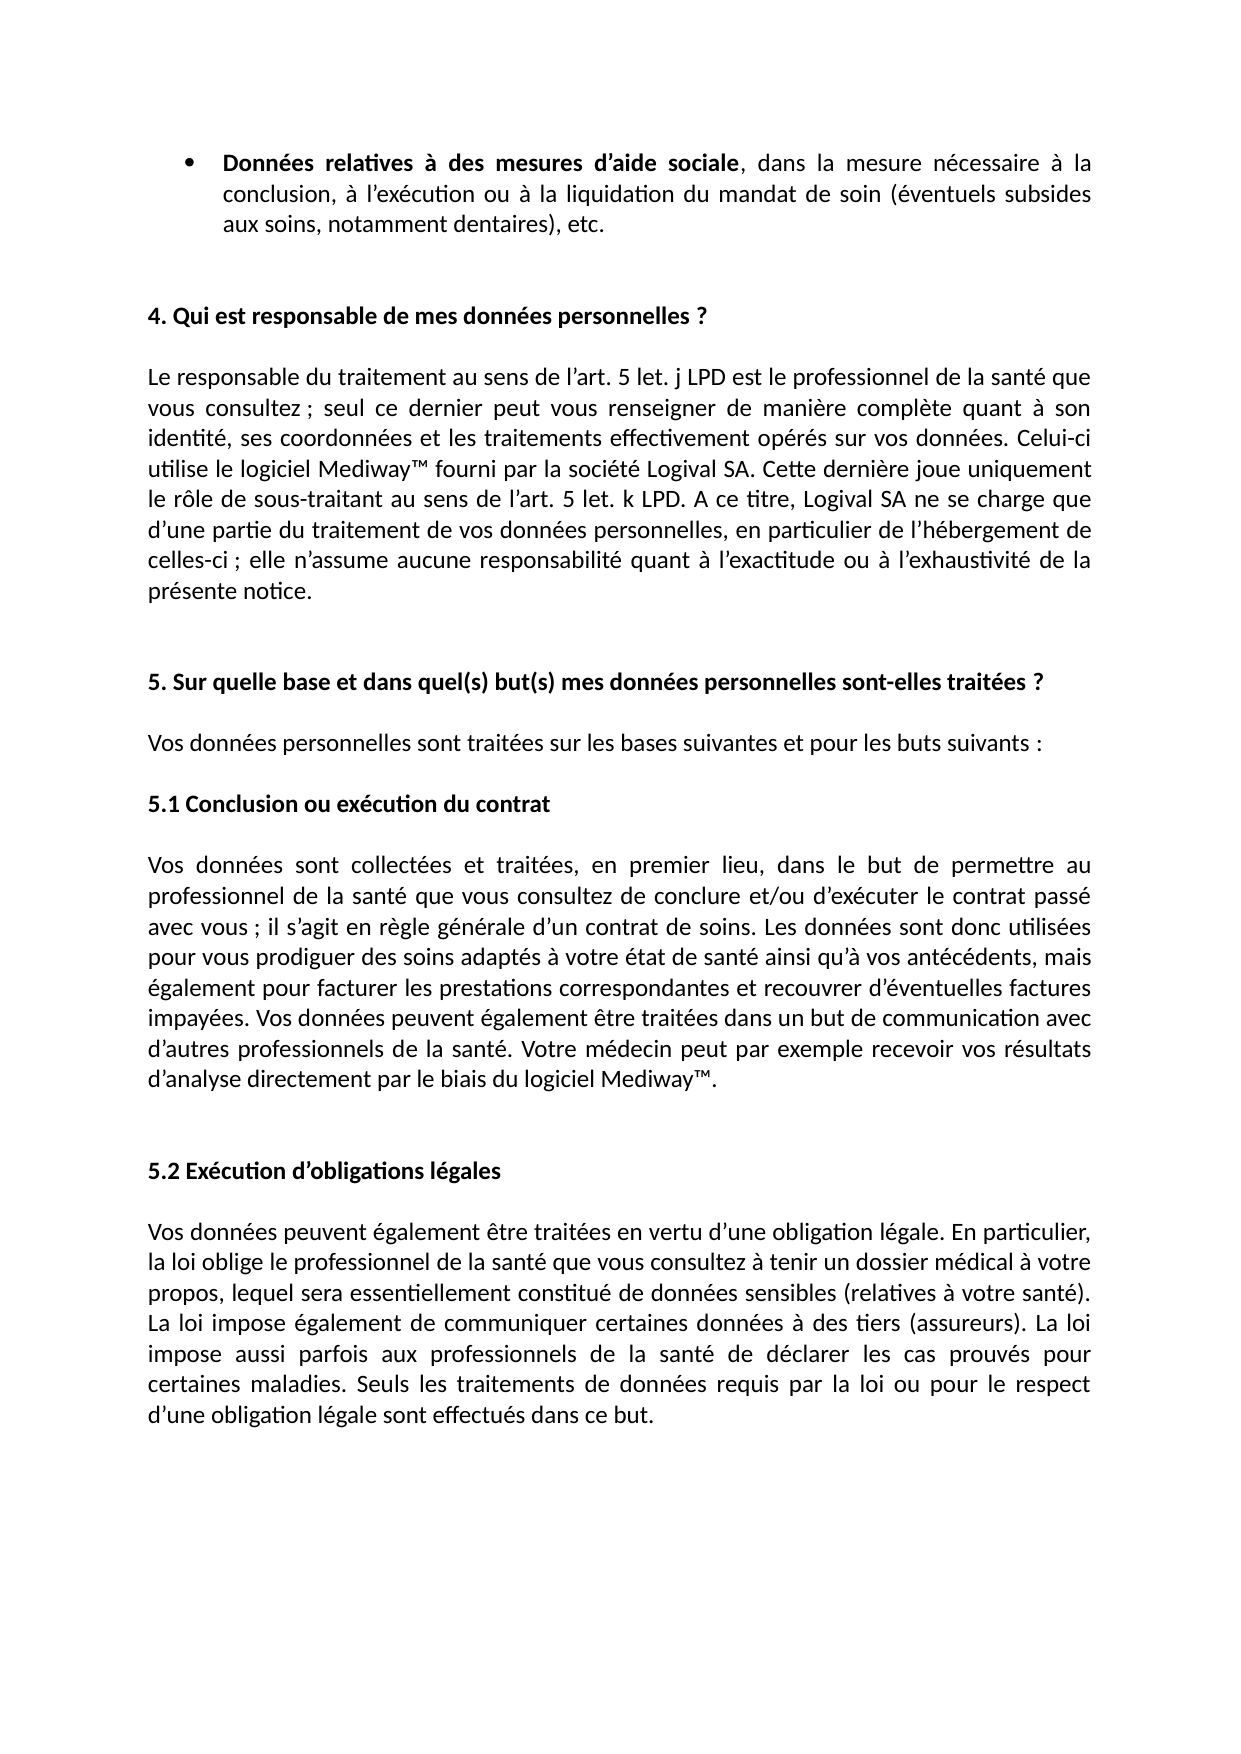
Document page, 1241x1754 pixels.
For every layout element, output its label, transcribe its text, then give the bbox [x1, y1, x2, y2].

list Données relatives à des mesures d’aide sociale, dans la mesure nécessaire à la conclusion, à l’exécution ou à la liquidation du mandat de soin (éventuels subsides aux soins, notamment dentaires), etc. [185, 148, 1093, 239]
text 4. Qui est responsable de mes données personnelles ? [148, 300, 1093, 331]
text 5. Sur quelle base et dans quel(s) but(s) mes données personnelles sont-elles traitées ? [148, 666, 1093, 697]
text 5.1 Conclusion ou exécution du contrat [148, 788, 1093, 819]
text Vos données personnelles sont traitées sur les bases suivantes et pour les buts suivants : [148, 727, 1093, 758]
text Le responsable du traitement au sens de l’art. 5 let. j LPD est le professionnel de la santé que vous consultez ; seul ce dernier peut vous renseigner de manière complète quant à son identité, ses coordonnées et les traitements effectivement opérés sur vos données. Celui-ci utilise le logiciel Mediway™ fourni par la société Logival SA. Cette dernière joue uniquement le rôle de sous-traitant au sens de l’art. 5 let. k LPD. A ce titre, Logival SA ne se charge que d’une partie du traitement de vos données personnelles, en particulier de l’hébergement de celles-ci ; elle n’assume aucune responsabilité quant à l’exactitude ou à l’exhaustivité de la présente notice. [148, 361, 1093, 605]
text 5.2 Exécution d’obligations légales [148, 1155, 1093, 1185]
text Vos données sont collectées et traitées, en premier lieu, dans le but de permettre au professionnel de la santé que vous consultez de conclure et/ou d’exécuter le contrat passé avec vous ; il s’agit en règle générale d’un contrat de soins. Les données sont donc utilisées pour vous prodiguer des soins adaptés à votre état de santé ainsi qu’à vos antécédents, mais également pour facturer les prestations correspondantes et recouvrer d’éventuelles factures impayées. Vos données peuvent également être traitées dans un but de communication avec d’autres professionnels de la santé. Votre médecin peut par exemple recevoir vos résultats d’analyse directement par le biais du logiciel Mediway™. [148, 849, 1093, 1094]
text Vos données peuvent également être traitées en vertu d’une obligation légale. En particulier, la loi oblige le professionnel de la santé que vous consultez à tenir un dossier médical à votre propos, lequel sera essentiellement constitué de données sensibles (relatives à votre santé). La loi impose également de communiquer certaines données à des tiers (assureurs). La loi impose aussi parfois aux professionnels de la santé de déclarer les cas prouvés pour certaines maladies. Seuls les traitements de données requis par la loi ou pour le respect d’une obligation légale sont effectués dans ce but. [148, 1216, 1093, 1429]
